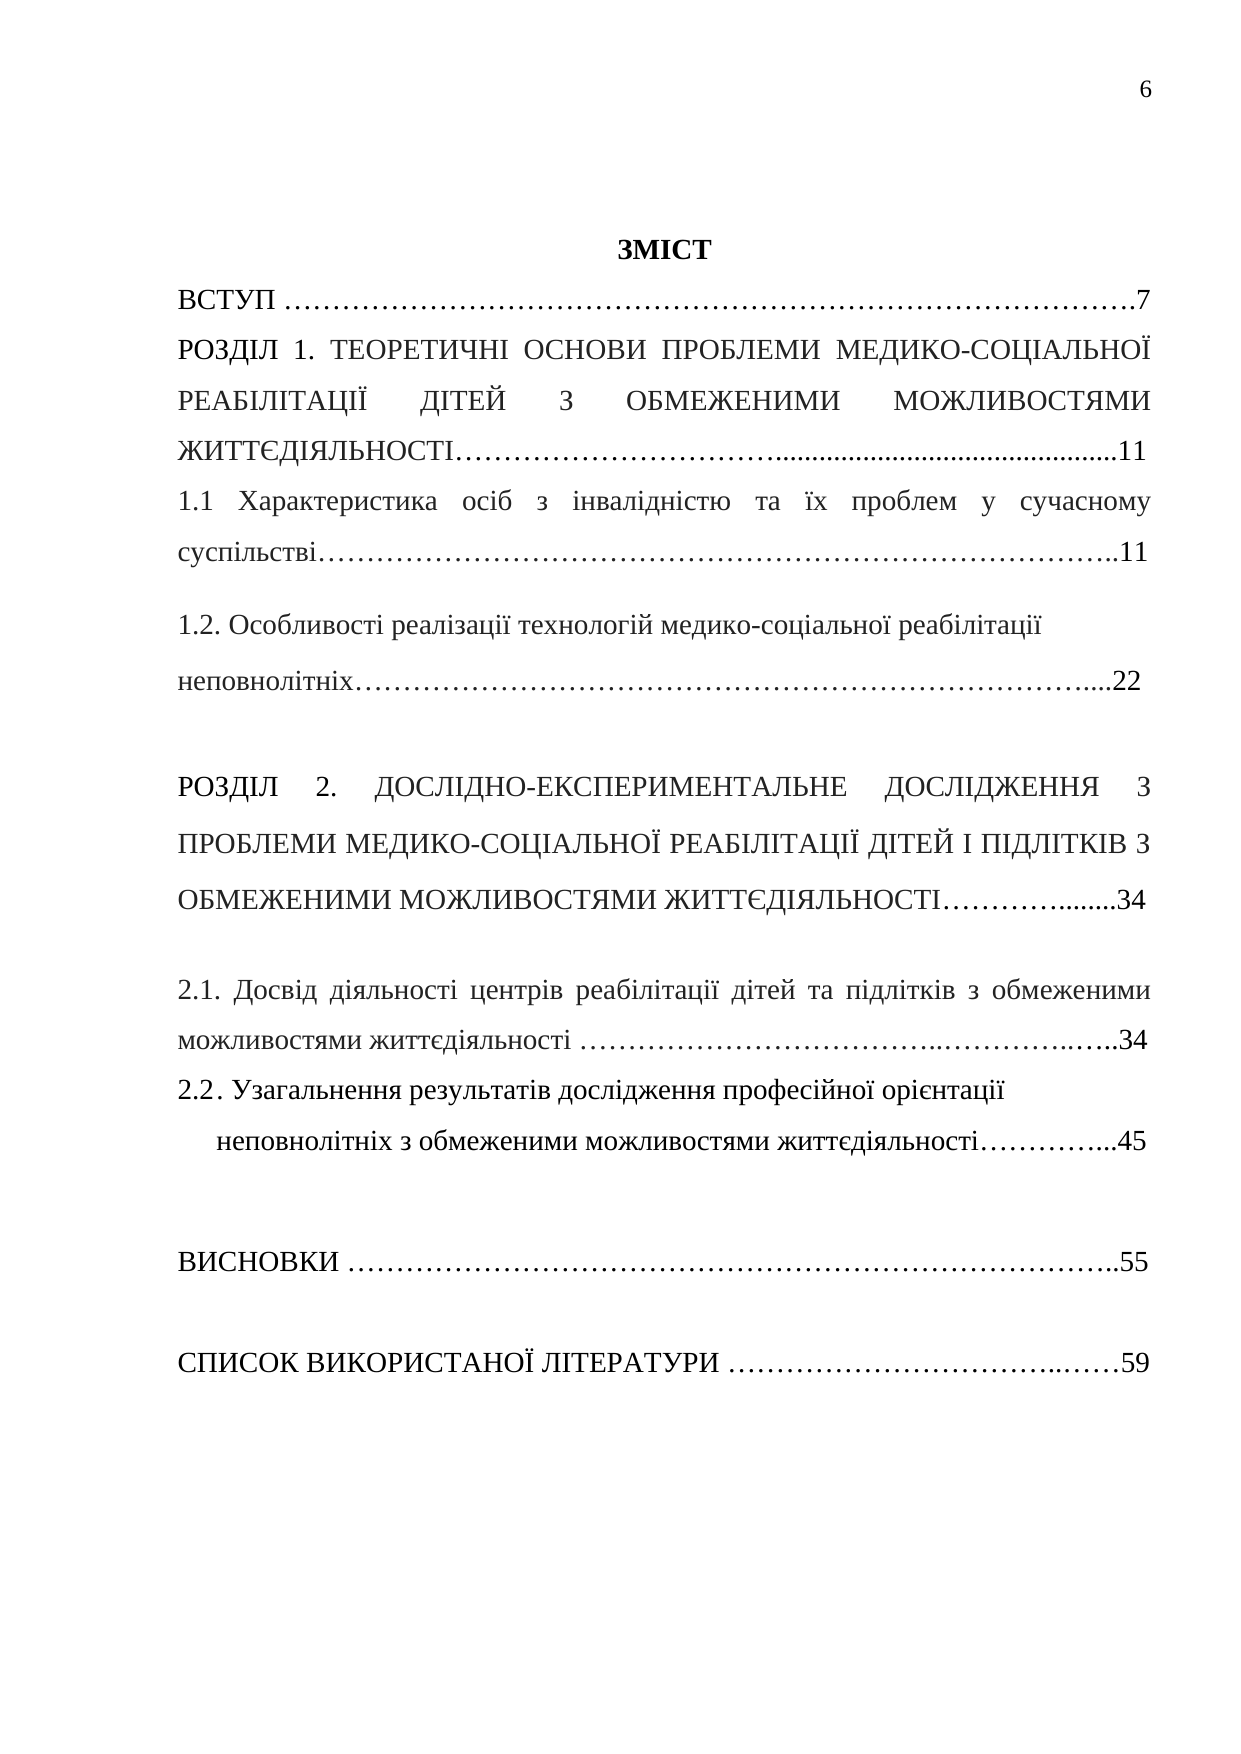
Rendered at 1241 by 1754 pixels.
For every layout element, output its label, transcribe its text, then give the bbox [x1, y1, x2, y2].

text ВИСНОВКИ ……………………………………………………………………..55 [177, 1244, 1152, 1278]
list . Узагальнення результатів дослідження професійної орієнтації неповнолітніх з обмеженими можливостями життєдіяльності…………...45 [177, 1072, 1152, 1156]
text СПИСОК ВИКОРИСТАНОЇ ЛІТЕРАТУРИ ……………………………..……59 [177, 1345, 1152, 1378]
text ЗМІСТ [177, 232, 1152, 265]
text 2.1. Досвід діяльності центрів реабілітації дітей та підлітків з обмеженими можливостями життєдіяльності ………………………………..…………..…..34 [177, 972, 1152, 1056]
text 1.1 Характеристика осіб з інвалідністю та їх проблем у сучасному суспільстві………………………………………………………………………..11 [177, 483, 1152, 567]
text 1.2. Особливості реалізації технологій медико-соціальної реабілітації неповнолітніх…………………………………………………………………....22 [177, 584, 1152, 697]
text РОЗДІЛ 2. Дослідно-експериментальне дослідження з проблеми МЕДИКО-соціальної реабілітації дітей і підлітків з обмеженими можливостями життєдіяльності…………........34 [177, 747, 1152, 916]
text РОЗДІЛ 1. Теоретичні основи проблеми МЕДИКО-соціальної реабілітації дітей з обмеженими можливостями життєдіяльності……………………………...............................................11 [177, 332, 1152, 467]
text ВСТУП …………………………………………………………………………….7 [177, 282, 1152, 316]
